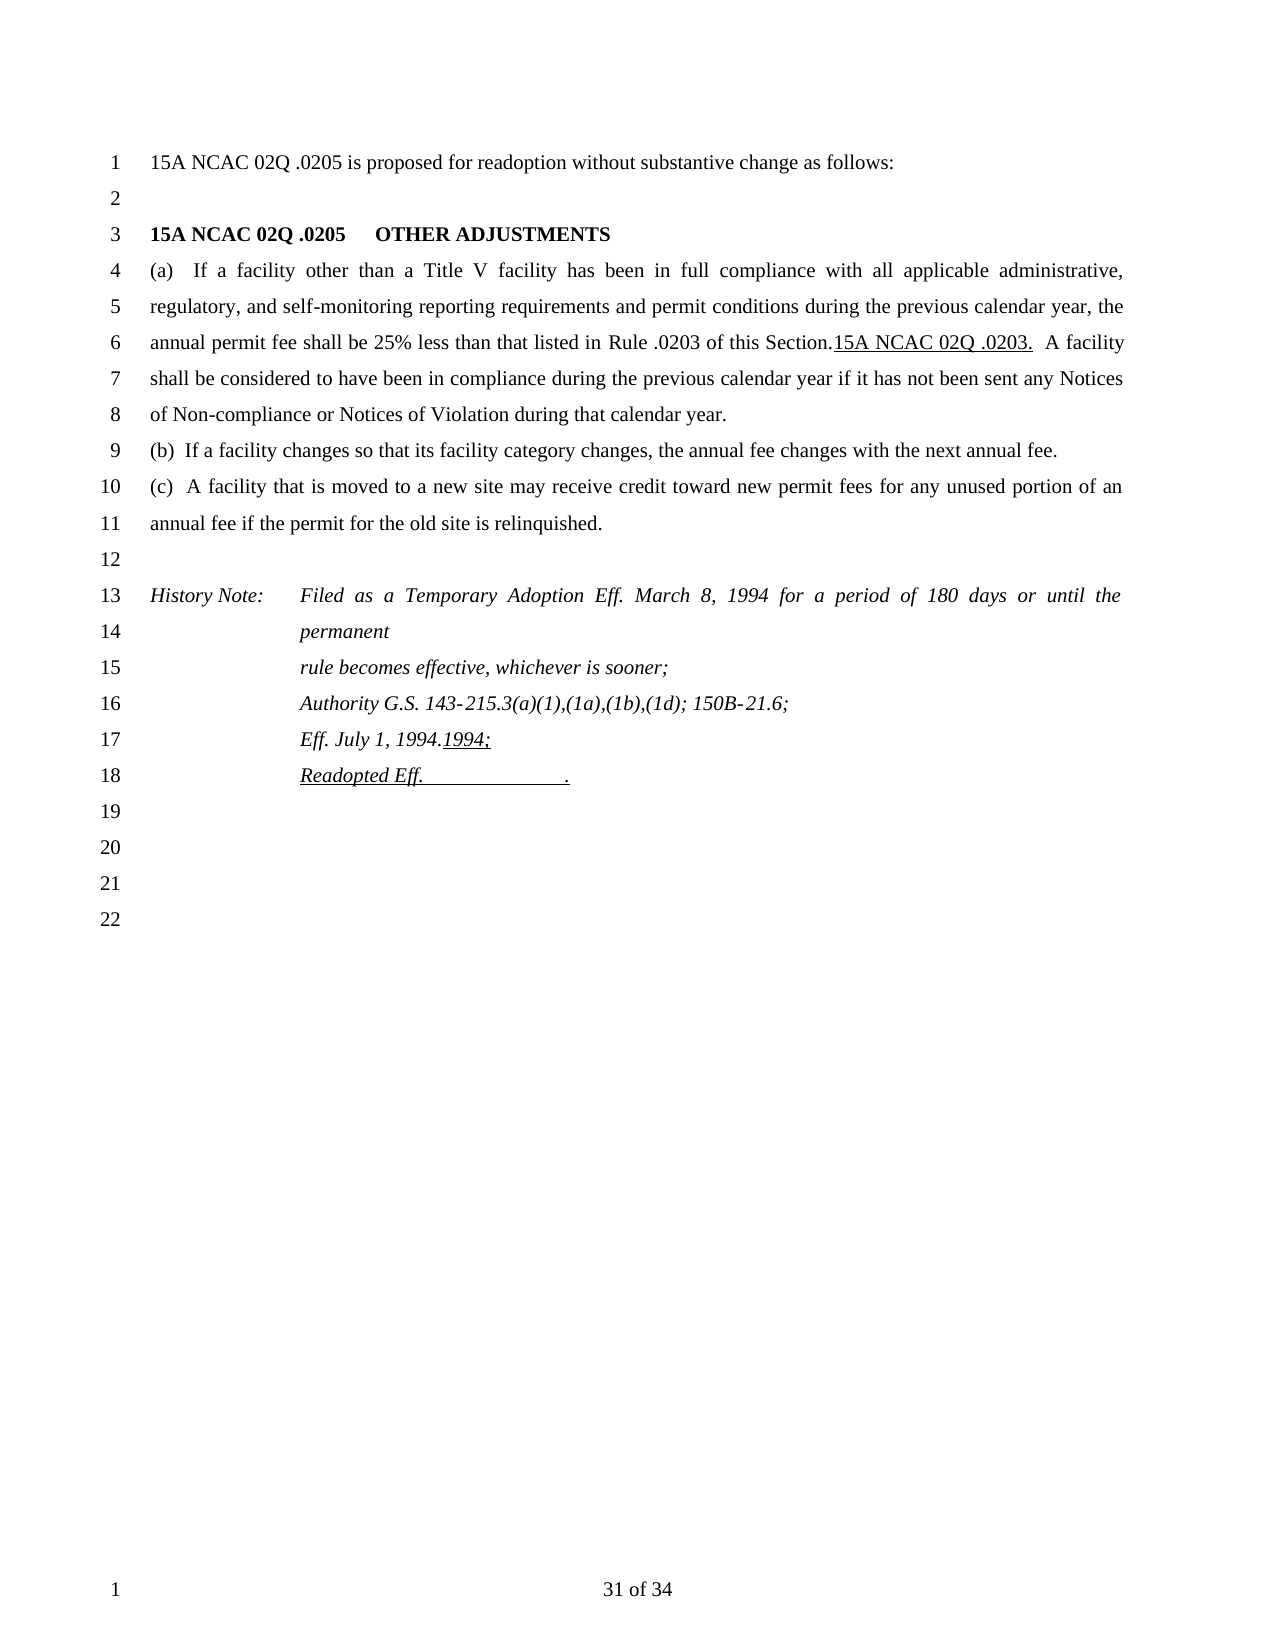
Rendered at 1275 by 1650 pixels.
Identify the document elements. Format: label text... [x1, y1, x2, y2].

text Eff. July 1, 1994.1994; [300, 727, 1125, 751]
text (c) A facility that is moved to a new site may receive credit toward new permit fees for any unused portion of an annual fee if the permit for the old site is relinquished. [150, 474, 1125, 534]
text (b) If a facility changes so that its facility category changes, the annual fee changes with the next annual fee. [150, 438, 1125, 462]
text Readopted Eff. . [300, 763, 1125, 787]
text Authority G.S. 143-215.3(a)(1),(1a),(1b),(1d); 150B-21.6; [300, 691, 1125, 715]
text 15A NCAC 02Q .0205 is proposed for readoption without substantive change as follows: [150, 150, 1125, 174]
text History Note: Filed as a Temporary Adoption Eff. March 8, 1994 for a period of 180 days or until the permanent [150, 582, 1125, 643]
text 15A NCAC 02Q .0205 OTHER ADJUSTMENTS [150, 222, 1125, 246]
text (a) If a facility other than a Title V facility has been in full compliance with all applicable administrative, regulatory, and self-monitoring reporting requirements and permit conditions during the previous calendar year, the annual permit fee shall be 25% less than that listed in Rule .0203 of this Section.15A NCAC 02Q .0203. A facility shall be considered to have been in compliance during the previous calendar year if it has not been sent any Notices of Non-compliance or Notices of Violation during that calendar year. [150, 258, 1125, 426]
text rule becomes effective, whichever is sooner; [300, 654, 1125, 679]
